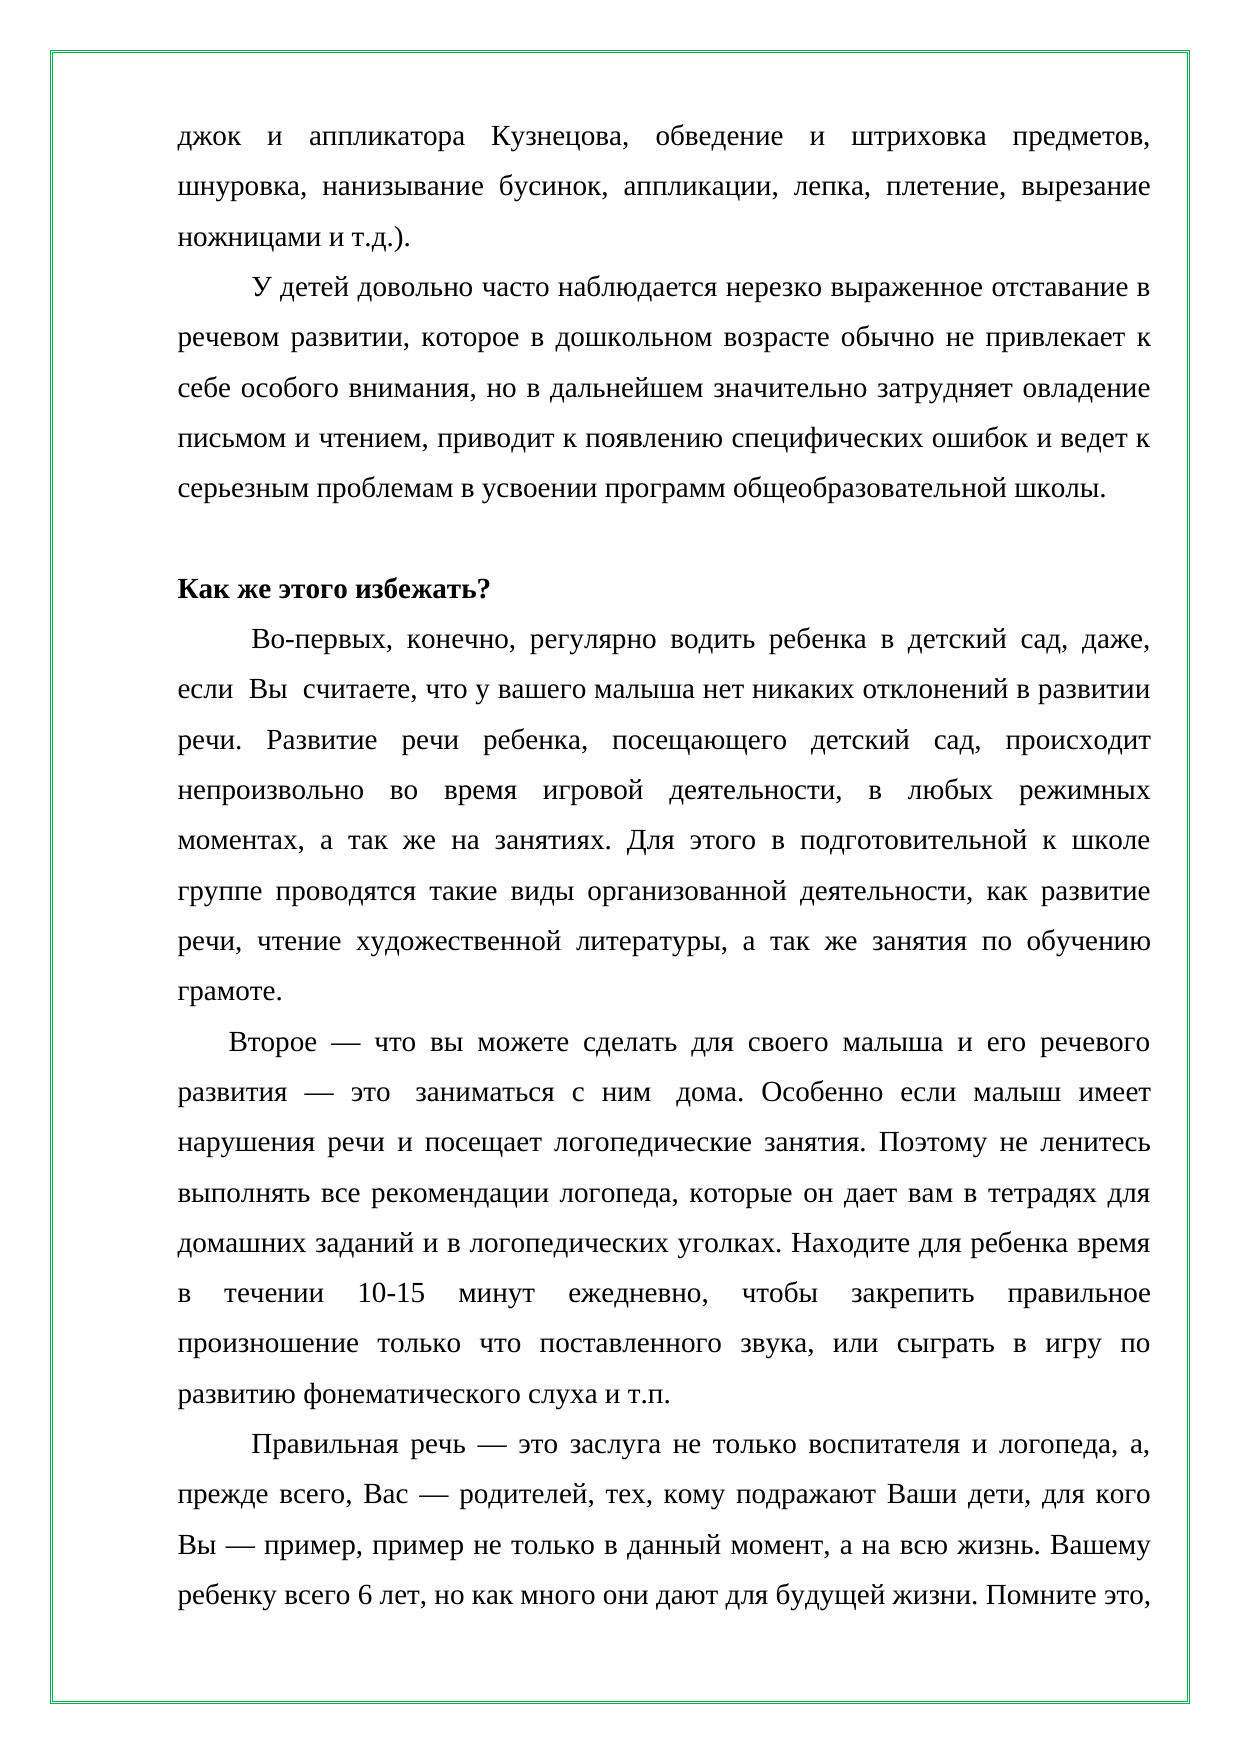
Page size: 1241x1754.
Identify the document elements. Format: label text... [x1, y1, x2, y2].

text У детей довольно часто наблюдается нерезко выраженное отставание в речевом развитии, которое в дошкольном возрасте обычно не привлекает к себе особого внимания, но в дальнейшем значительно затрудняет овладение письмом и чтением, приводит к появлению специфических ошибок и ведет к серьезным проблемам в усвоении программ общеобразовательной школы. [177, 269, 1152, 504]
text Во-первых, конечно, регулярно водить ребенка в детский сад, даже, если Вы считаете, что у вашего малыша нет никаких отклонений в развитии речи. Развитие речи ребенка, посещающего детский сад, происходит непроизвольно во время игровой деятельности, в любых режимных моментах, а так же на занятиях. Для этого в подготовительной к школе группе проводятся такие виды организованной деятельности, как развитие речи, чтение художественной литературы, а так же занятия по обучению грамоте. [177, 621, 1152, 1007]
text Второе — что вы можете сделать для своего малыша и его речевого развития — это заниматься с ним дома. Особенно если малыш имеет нарушения речи и посещает логопедические занятия. Поэтому не ленитесь выполнять все рекомендации логопеда, которые он дает вам в тетрадях для домашних заданий и в логопедических уголках. Находите для ребенка время в течении 10-15 минут ежедневно, чтобы закрепить правильное произношение только что поставленного звука, или сыграть в игру по развитию фонематического слуха и т.п. [177, 1024, 1152, 1409]
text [177, 1426, 1152, 1611]
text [177, 118, 1152, 252]
text Как же этого избежать? [177, 571, 1152, 604]
